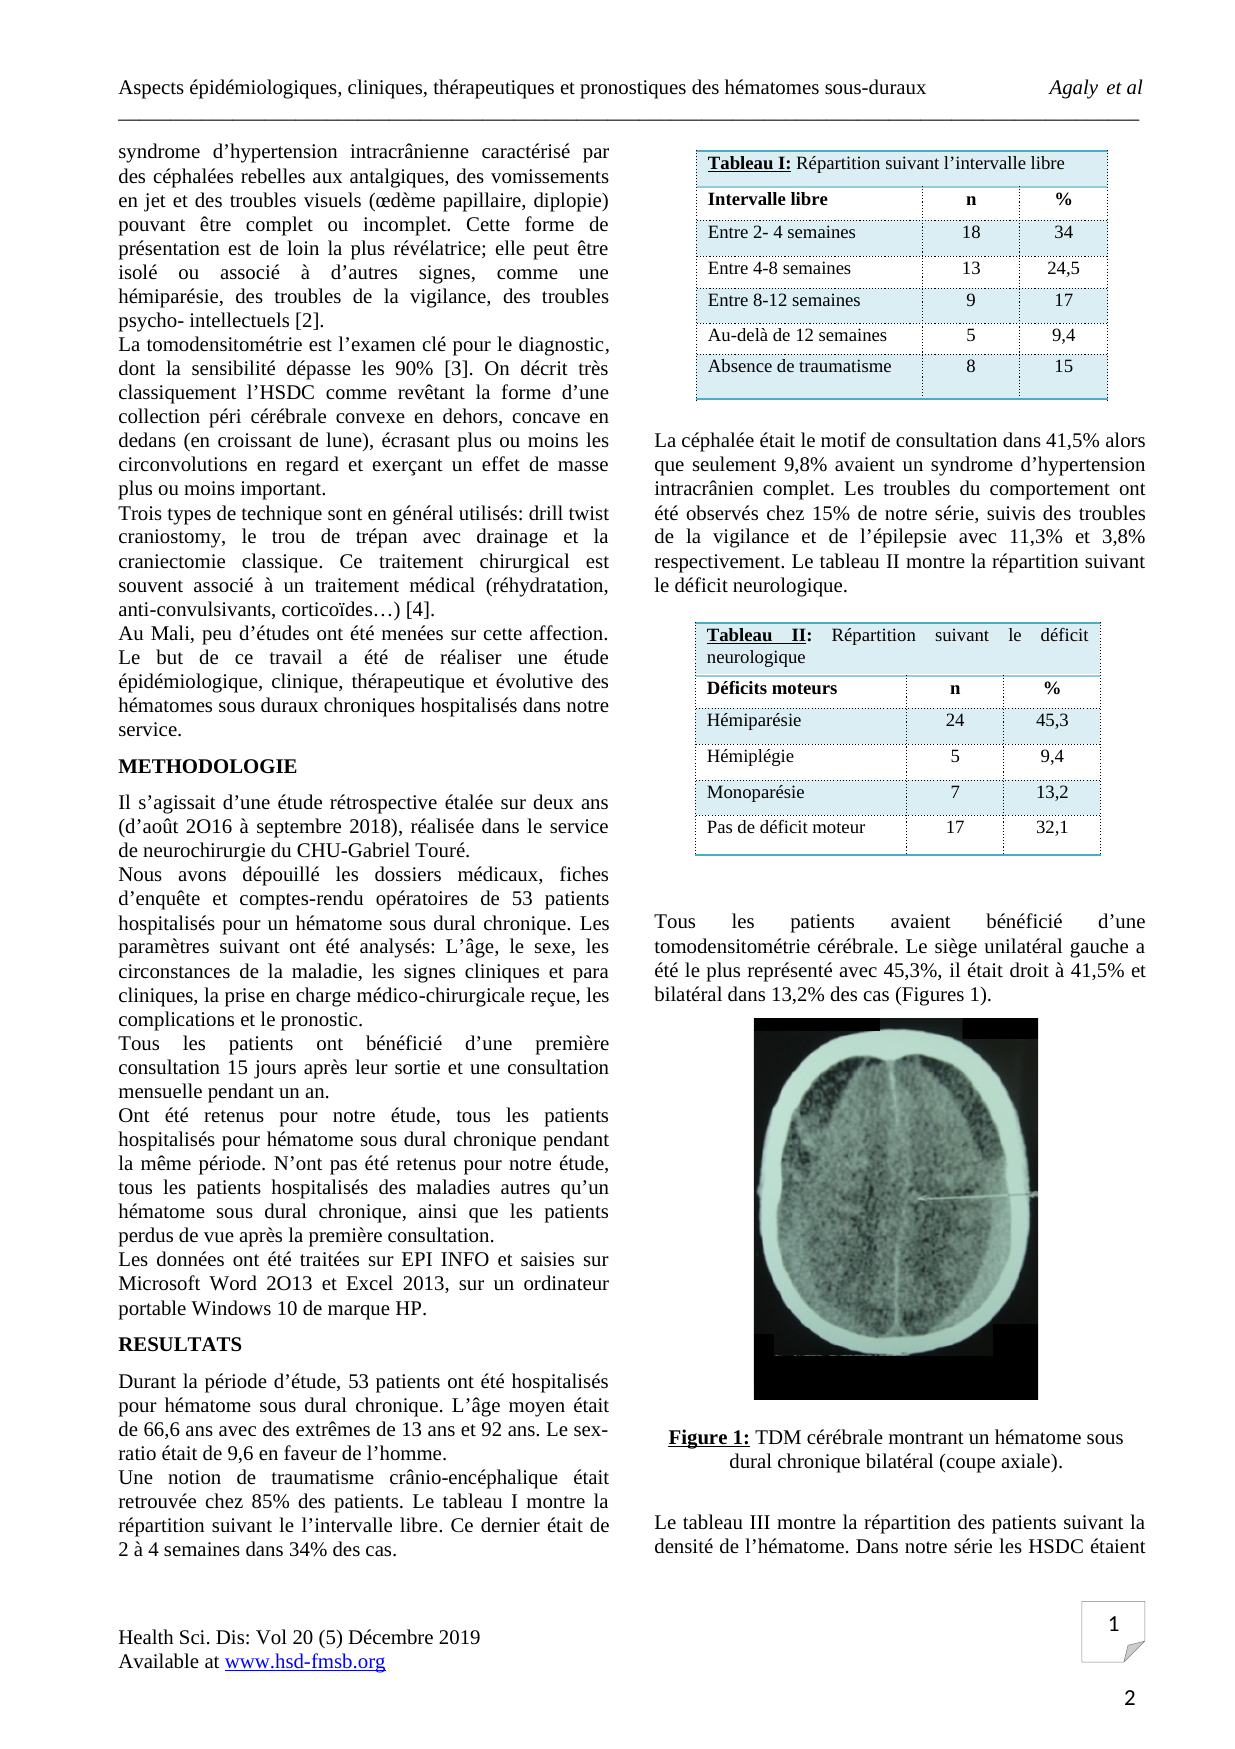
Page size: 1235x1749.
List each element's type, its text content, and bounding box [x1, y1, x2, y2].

text Ont été retenus pour notre étude, tous les patients hospitalisés pour hématome sous dural chronique pendant la même période. N’ont pas été retenus pour notre étude, tous les patients hospitalisés des maladies autres qu’un hématome sous dural chronique, ainsi que les patients perdus de vue après la première consultation. [118, 1103, 610, 1247]
picture [753, 1018, 1039, 1400]
text Trois types de technique sont en général utilisés: drill twist craniostomy, le trou de trépan avec drainage et la craniectomie classique. Ce traitement chirurgical est souvent associé à un traitement médical (réhydratation, anti-convulsivants, corticoïdes…) [4]. [118, 500, 610, 621]
text Tous les patients avaient bénéficié d’une tomodensitométrie cérébrale. Le siège unilatéral gauche a été le plus représenté avec 45,3%, il était droit à 41,5% et bilatéral dans 13,2% des cas (Figures 1). [654, 909, 1146, 1006]
text Les données ont été traitées sur EPI INFO et saisies sur Microsoft Word 2O13 et Excel 2013, sur un ordinateur portable Windows 10 de marque HP. [118, 1247, 610, 1319]
text Tous les patients ont bénéficié d’une première consultation 15 jours après leur sortie et une consultation mensuelle pendant un an. [118, 1031, 610, 1103]
text METHODOLOGIE [118, 753, 610, 778]
text Une notion de traumatisme crânio-encéphalique était retrouvée chez 85% des patients. Le tableau I montre la répartition suivant le l’intervalle libre. Ce dernier était de 2 à 4 semaines dans 34% des cas. [118, 1465, 610, 1561]
text Il s’agissait d’une étude rétrospective étalée sur deux ans (d’août 2O16 à septembre 2018), réalisée dans le service de neurochirurgie du CHU-Gabriel Touré. [118, 790, 610, 862]
text Nous avons dépouillé les dossiers médicaux, fiches d’enquête et comptes-rendu opératoires de 53 patients hospitalisés pour un hématome sous dural chronique. Les paramètres suivant ont été analysés: L’âge, le sexe, les circonstances de la maladie, les signes cliniques et para cliniques, la prise en charge médico-chirurgicale reçue, les complications et le pronostic. [118, 862, 610, 1031]
text Au Mali, peu d’études ont été menées sur cette affection. Le but de ce travail a été de réaliser une étude épidémiologique, clinique, thérapeutique et évolutive des hématomes sous duraux chroniques hospitalisés dans notre service. [118, 621, 610, 741]
text Durant la période d’étude, 53 patients ont été hospitalisés pour hématome sous dural chronique. L’âge moyen était de 66,6 ans avec des extrêmes de 13 ans et 92 ans. Le sex- ratio était de 9,6 en faveur de l’homme. [118, 1368, 610, 1465]
text La céphalée était le motif de consultation dans 41,5% alors que seulement 9,8% avaient un syndrome d’hypertension intracrânien complet. Les troubles du comportement ont été observés chez 15% de notre série, suivis des troubles de la vigilance et de l’épilepsie avec 11,3% et 3,8% respectivement. Le tableau II montre la répartition suivant le déficit neurologique. [654, 428, 1146, 597]
text La tomodensitométrie est l’examen clé pour le diagnostic, dont la sensibilité dépasse les 90% [3]. On décrit très classiquement l’HSDC comme revêtant la forme d’une collection péri cérébrale convexe en dehors, concave en dedans (en croissant de lune), écrasant plus ou moins les circonvolutions en regard et exerçant un effet de masse plus ou moins important. [118, 332, 610, 500]
text RESULTATS [118, 1332, 610, 1356]
